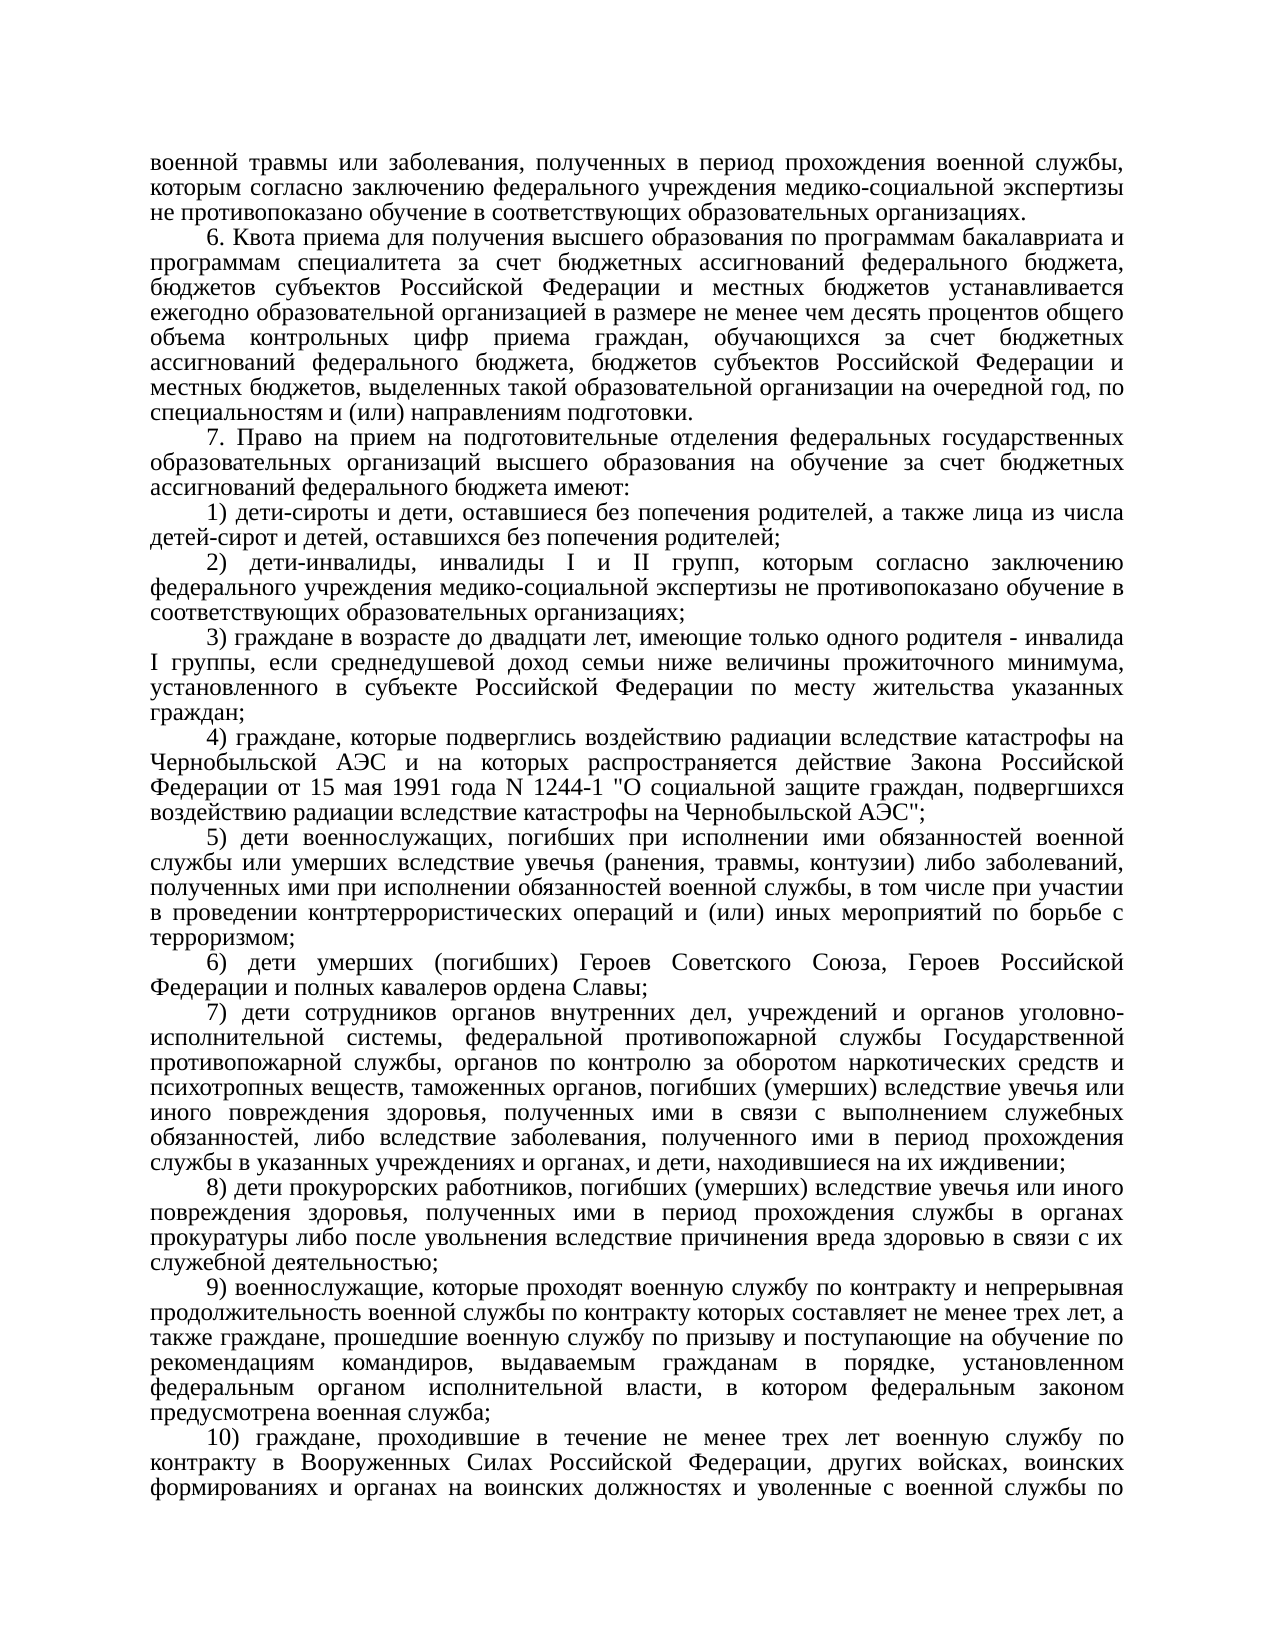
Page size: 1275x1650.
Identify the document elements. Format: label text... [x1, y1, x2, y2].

text 6. Квота приема для получения высшего образования по программам бакалавриата и программам специалитета за счет бюджетных ассигнований федерального бюджета, бюджетов субъектов Российской Федерации и местных бюджетов устанавливается ежегодно образовательной организацией в размере не менее чем десять процентов общего объема контрольных цифр приема граждан, обучающихся за счет бюджетных ассигнований федерального бюджета, бюджетов субъектов Российской Федерации и местных бюджетов, выделенных такой образовательной организации на очередной год, по специальностям и (или) направлениям подготовки. [150, 225, 1125, 425]
text 7. Право на прием на подготовительные отделения федеральных государственных образовательных организаций высшего образования на обучение за счет бюджетных ассигнований федерального бюджета имеют: [150, 425, 1125, 500]
text 9) военнослужащие, которые проходят военную службу по контракту и непрерывная продолжительность военной службы по контракту которых составляет не менее трех лет, а также граждане, прошедшие военную службу по призыву и поступающие на обучение по рекомендациям командиров, выдаваемым гражданам в порядке, установленном федеральным органом исполнительной власти, в котором федеральным законом предусмотрена военная служба; [150, 1275, 1125, 1425]
text 3) граждане в возрасте до двадцати лет, имеющие только одного родителя - инвалида I группы, если среднедушевой доход семьи ниже величины прожиточного минимума, установленного в субъекте Российской Федерации по месту жительства указанных граждан; [150, 625, 1125, 725]
text 4) граждане, которые подверглись воздействию радиации вследствие катастрофы на Чернобыльской АЭС и на которых распространяется действие Закона Российской Федерации от 15 мая 1991 года N 1244-1 "О социальной защите граждан, подвергшихся воздействию радиации вследствие катастрофы на Чернобыльской АЭС"; [150, 725, 1125, 825]
text 5) дети военнослужащих, погибших при исполнении ими обязанностей военной службы или умерших вследствие увечья (ранения, травмы, контузии) либо заболеваний, полученных ими при исполнении обязанностей военной службы, в том числе при участии в проведении контртеррористических операций и (или) иных мероприятий по борьбе с терроризмом; [150, 825, 1125, 950]
text 7) дети сотрудников органов внутренних дел, учреждений и органов уголовно-исполнительной системы, федеральной противопожарной службы Государственной противопожарной службы, органов по контролю за оборотом наркотических средств и психотропных веществ, таможенных органов, погибших (умерших) вследствие увечья или иного повреждения здоровья, полученных ими в связи с выполнением служебных обязанностей, либо вследствие заболевания, полученного ими в период прохождения службы в указанных учреждениях и органах, и дети, находившиеся на их иждивении; [150, 1000, 1125, 1175]
text 8) дети прокурорских работников, погибших (умерших) вследствие увечья или иного повреждения здоровья, полученных ими в период прохождения службы в органах прокуратуры либо после увольнения вследствие причинения вреда здоровью в связи с их служебной деятельностью; [150, 1175, 1125, 1275]
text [150, 1425, 1125, 1500]
text 6) дети умерших (погибших) Героев Советского Союза, Героев Российской Федерации и полных кавалеров ордена Славы; [150, 950, 1125, 1000]
text 2) дети-инвалиды, инвалиды I и II групп, которым согласно заключению федерального учреждения медико-социальной экспертизы не противопоказано обучение в соответствующих образовательных организациях; [150, 550, 1125, 625]
text 1) дети-сироты и дети, оставшиеся без попечения родителей, а также лица из числа детей-сирот и детей, оставшихся без попечения родителей; [150, 500, 1125, 550]
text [150, 150, 1125, 225]
